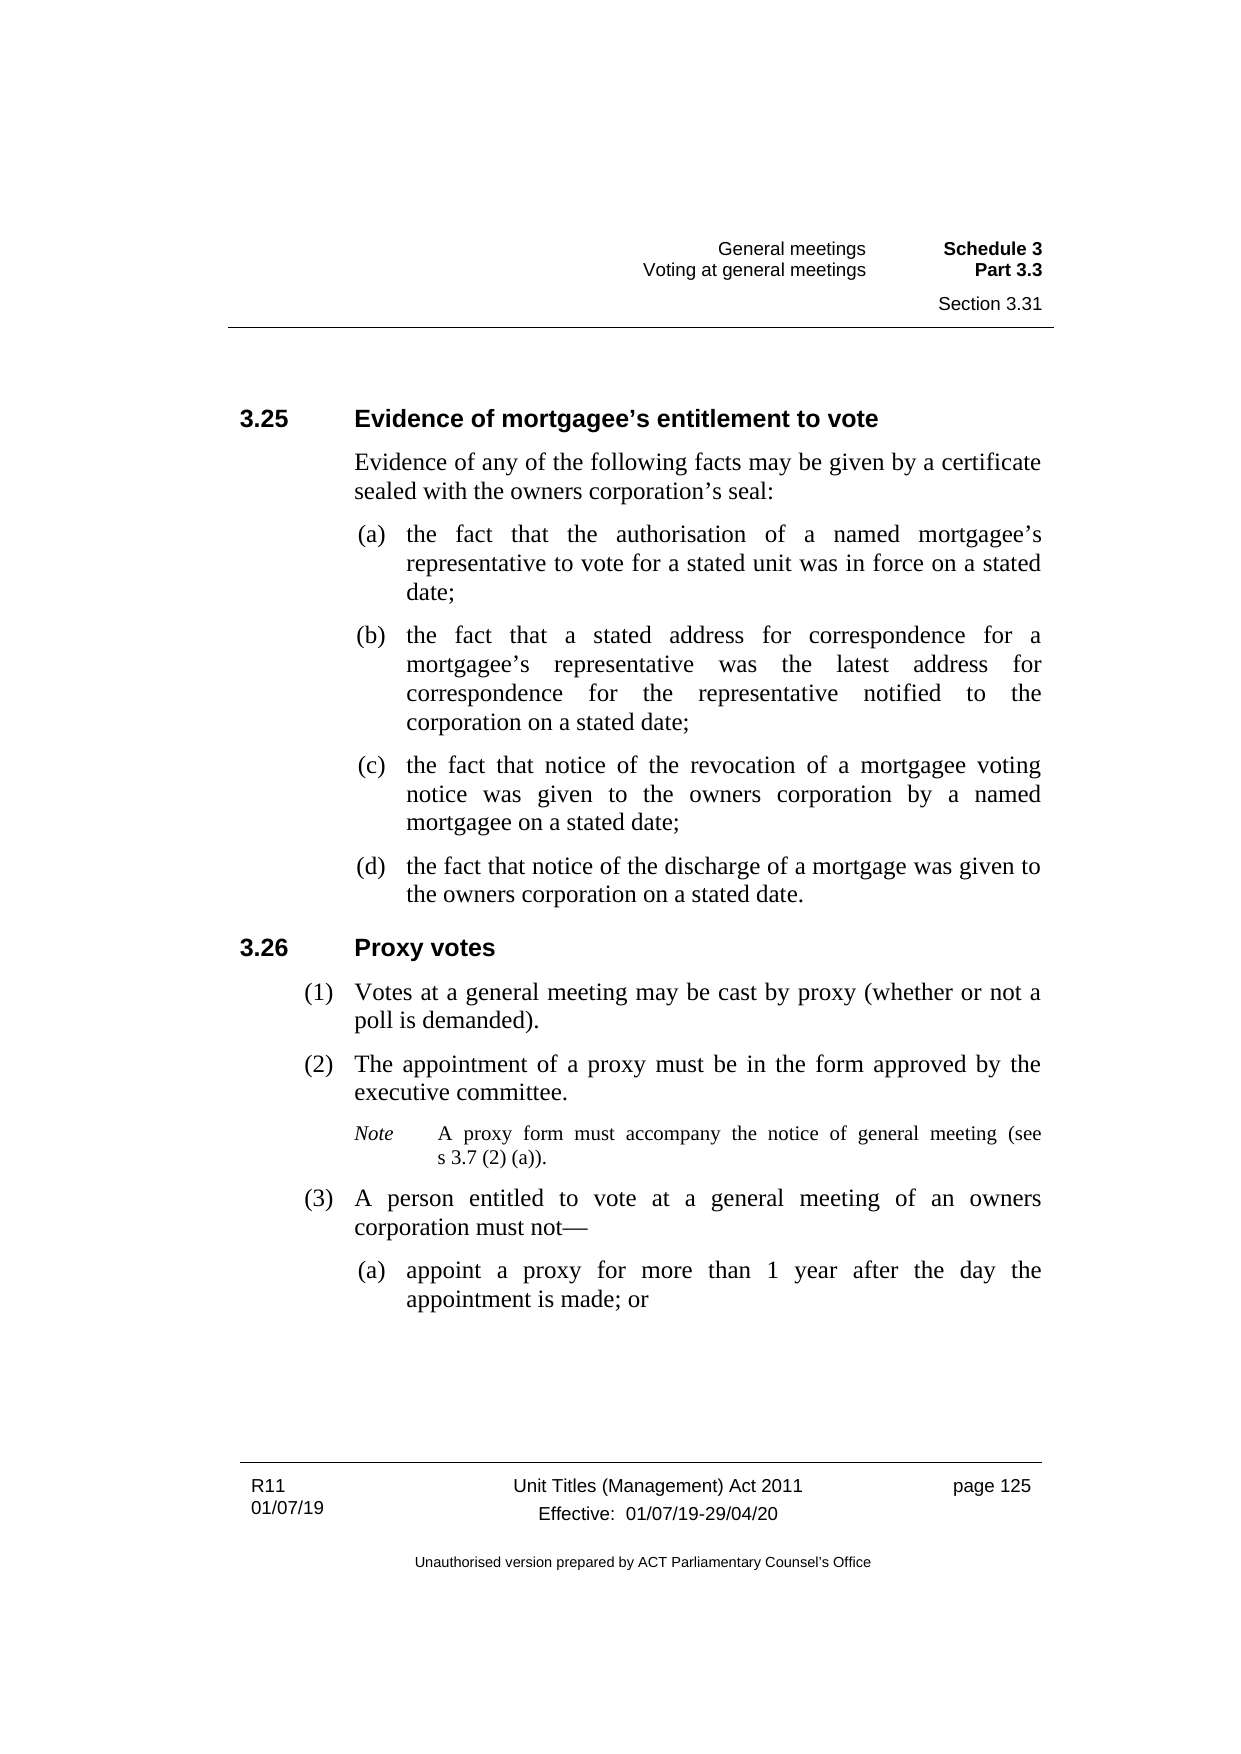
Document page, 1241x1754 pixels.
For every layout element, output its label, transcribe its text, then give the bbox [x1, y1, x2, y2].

text Evidence of any of the following facts may be given by a certificate sealed with the owners corporation’s seal: [354, 447, 1042, 505]
text Note A proxy form must accompany the notice of general meeting (see s 3.7 (2) (a)). [354, 1121, 1042, 1169]
text (b) the fact that a stated address for correspondence for a mortgagee’s representative was the latest address for correspondence for the representative notified to the corporation on a stated date; [239, 620, 1042, 735]
subtitle 3.26 Proxy votes [239, 933, 1042, 962]
subtitle 3.25 Evidence of mortgagee’s entitlement to vote [239, 404, 1042, 433]
text (a) appoint a proxy for more than 1 year after the day the appointment is made; or [239, 1256, 1042, 1313]
text (d) the fact that notice of the discharge of a mortgage was given to the owners corporation on a stated date. [239, 851, 1042, 908]
text (1) Votes at a general meeting may be cast by proxy (whether or not a poll is demanded). [239, 977, 1042, 1034]
text (3) A person entitled to vote at a general meeting of an owners corporation must not— [239, 1183, 1042, 1241]
text (2) The appointment of a proxy must be in the form approved by the executive committee. [239, 1049, 1042, 1106]
text (c) the fact that notice of the revocation of a mortgagee voting notice was given to the owners corporation by a named mortgagee on a stated date; [239, 750, 1042, 836]
text (a) the fact that the authorisation of a named mortgagee’s representative to vote for a stated unit was in force on a stated date; [239, 519, 1042, 606]
